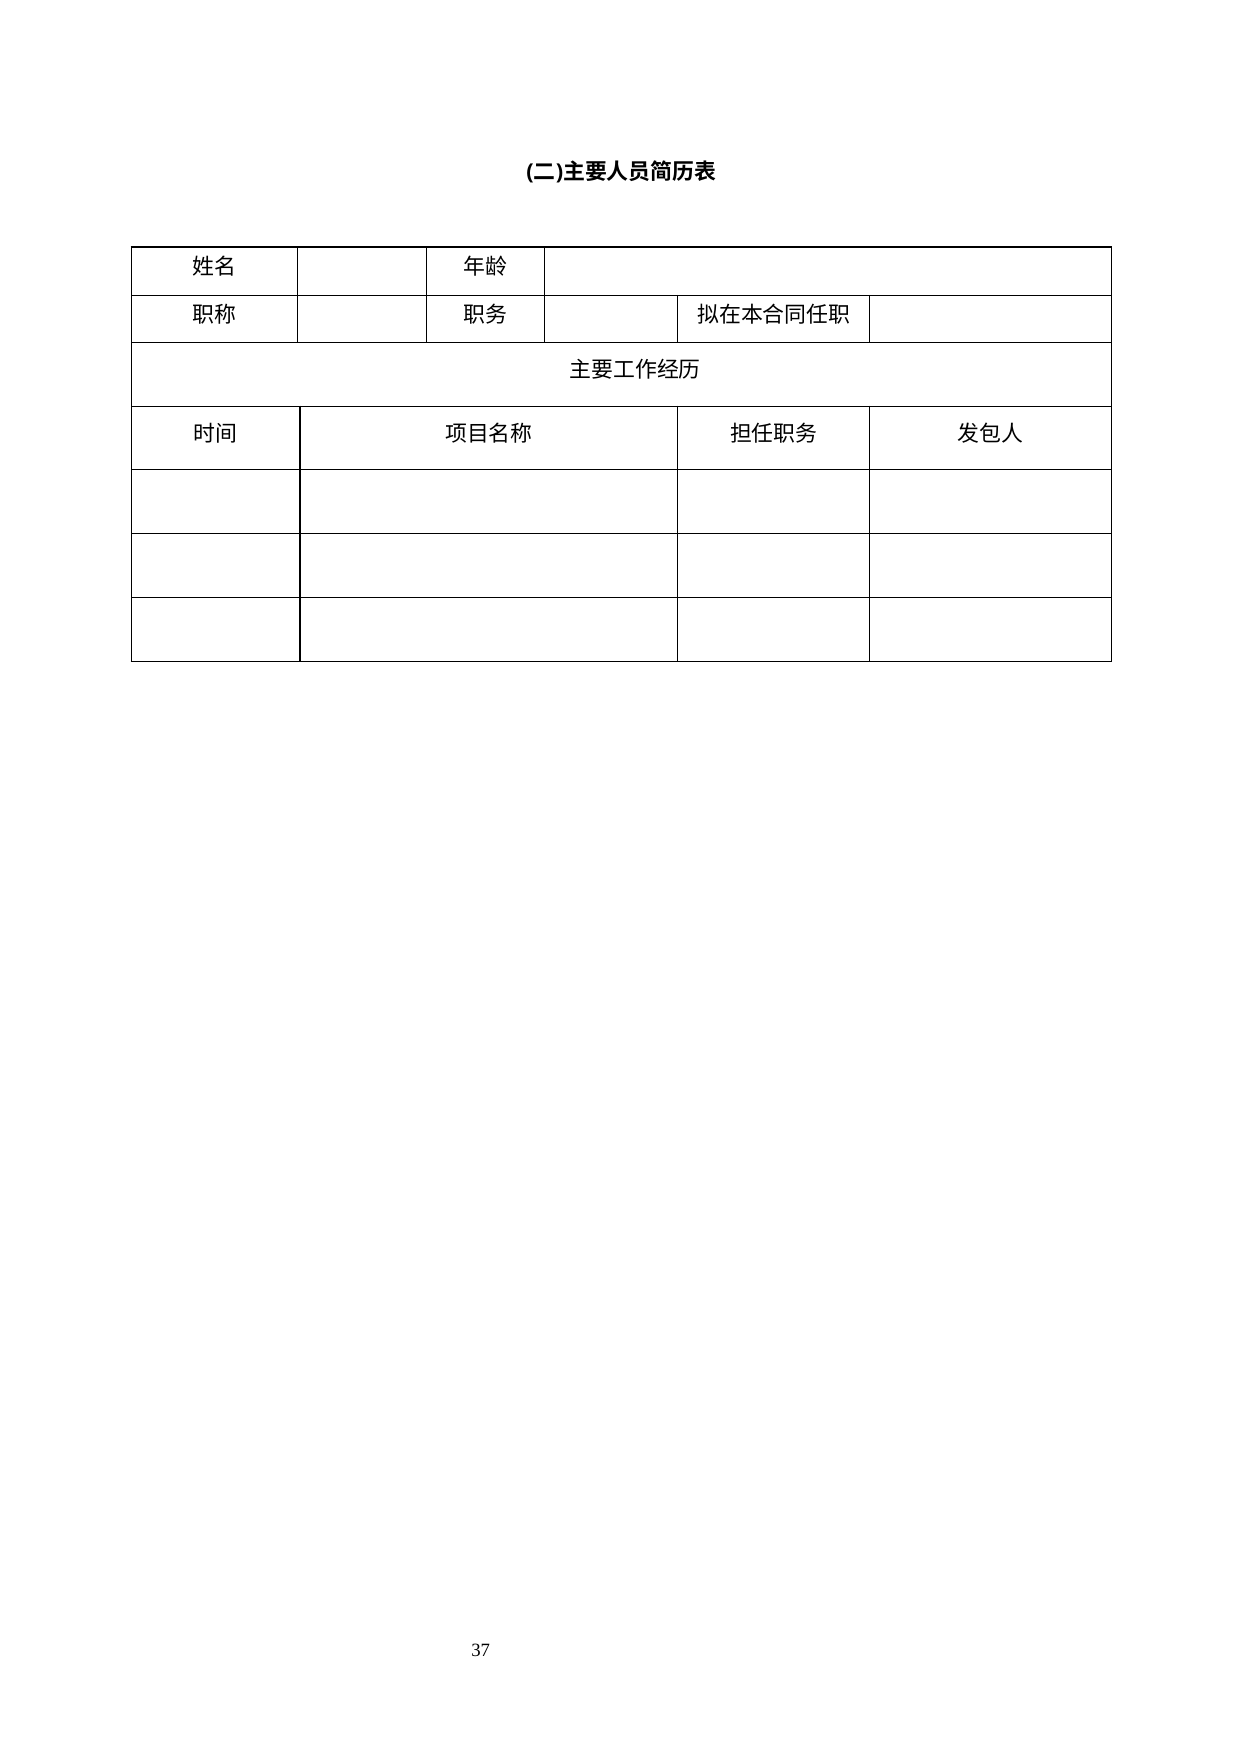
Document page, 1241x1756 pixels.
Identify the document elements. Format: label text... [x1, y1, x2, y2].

table_header [298, 248, 426, 295]
table_cell [132, 534, 299, 597]
table_cell [301, 534, 677, 597]
table_cell [678, 534, 869, 597]
table_cell [870, 296, 1111, 342]
table_cell [678, 598, 869, 661]
table_cell 拟在本合同任职 [678, 296, 869, 342]
table_cell 发包人 [870, 407, 1111, 469]
table_cell 项目名称 [301, 407, 677, 469]
table_header 姓名 [132, 248, 297, 295]
table_cell 担任职务 [678, 407, 869, 469]
table_header 年龄 [427, 248, 544, 295]
table_cell [298, 296, 426, 342]
table_cell 职称 [132, 296, 297, 342]
table_cell 职务 [427, 296, 544, 342]
table_header [545, 248, 1111, 295]
table_cell [545, 296, 677, 342]
table_cell [870, 534, 1111, 597]
table_cell [132, 598, 299, 661]
table_cell 主要工作经历 [132, 343, 1111, 406]
table_cell [301, 470, 677, 533]
table_cell [132, 470, 299, 533]
text (二)主要人员简历表 [127, 154, 1115, 186]
table_cell [870, 598, 1111, 661]
table_cell 时间 [132, 407, 299, 469]
table_cell [870, 470, 1111, 533]
table_cell [678, 470, 869, 533]
table_cell [301, 598, 677, 661]
